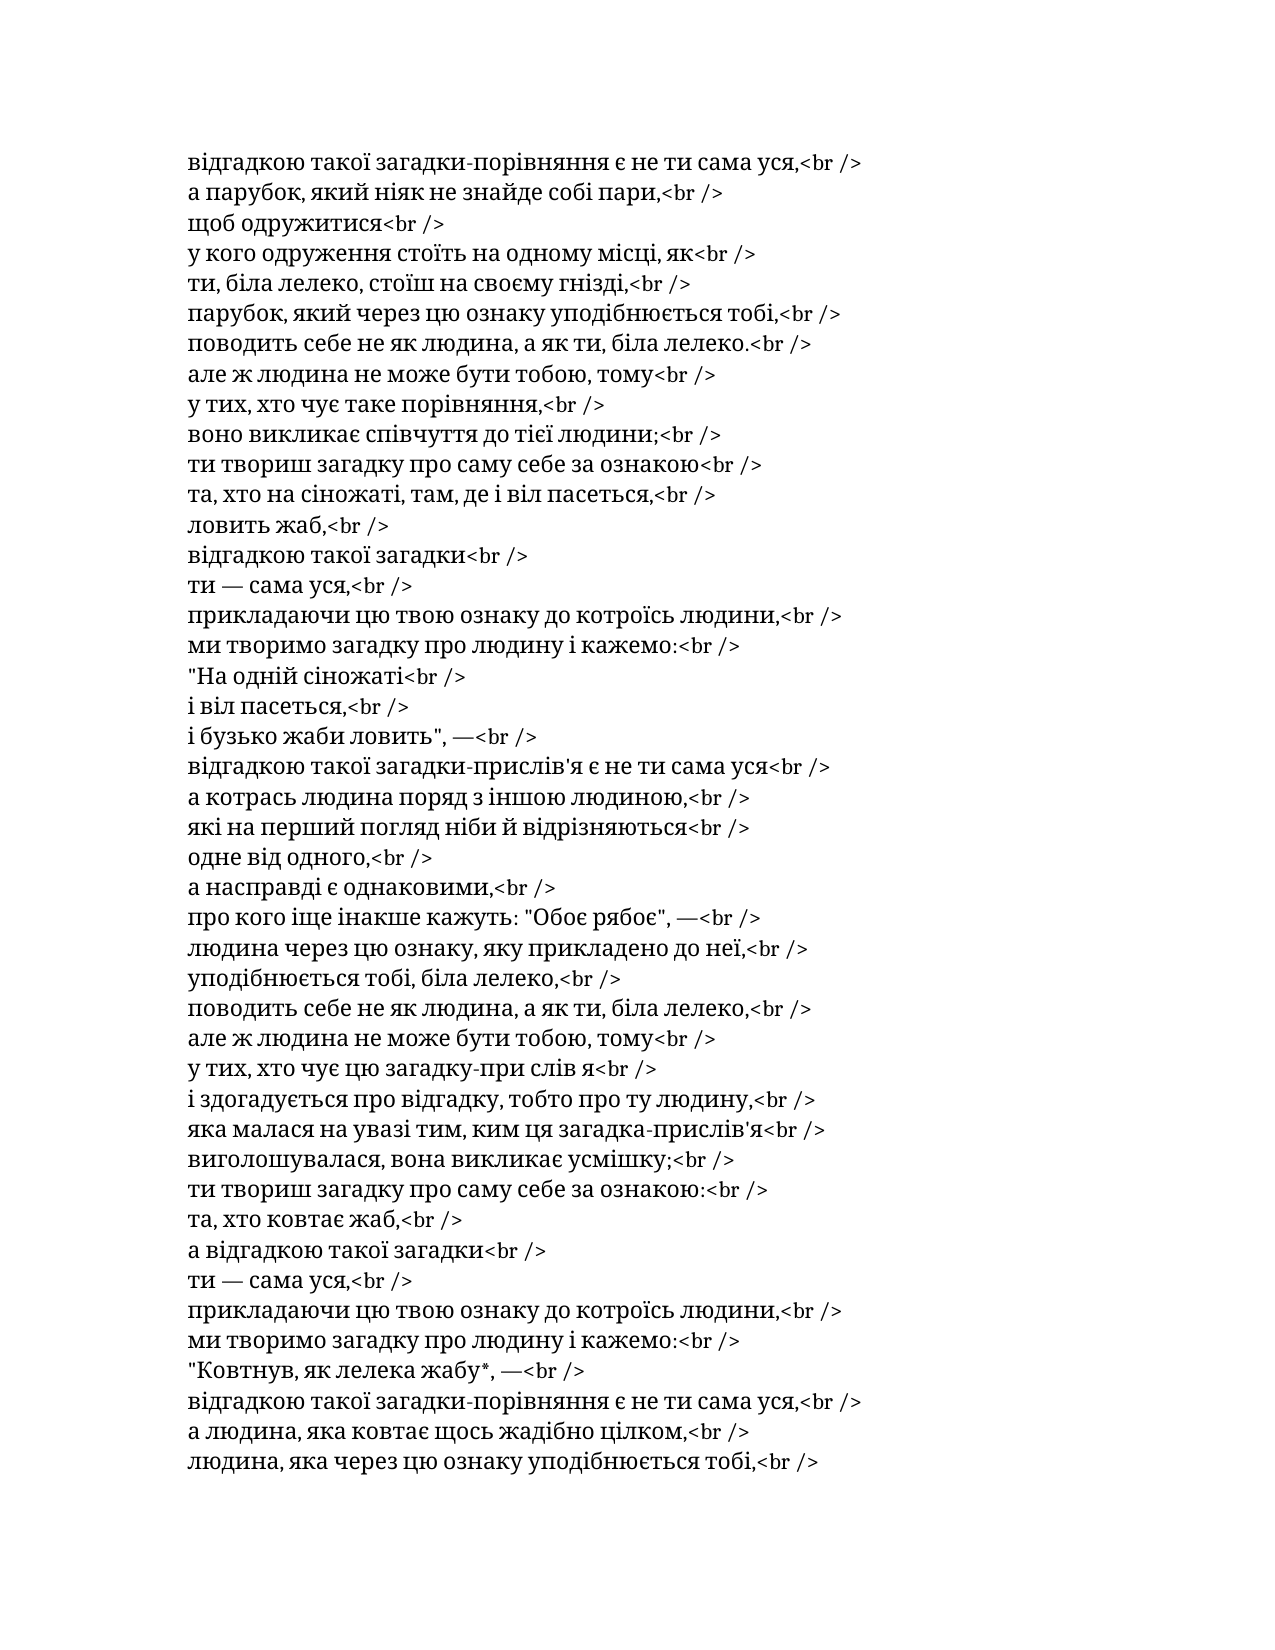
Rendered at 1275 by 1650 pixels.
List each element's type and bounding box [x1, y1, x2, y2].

text [187, 150, 1087, 1475]
